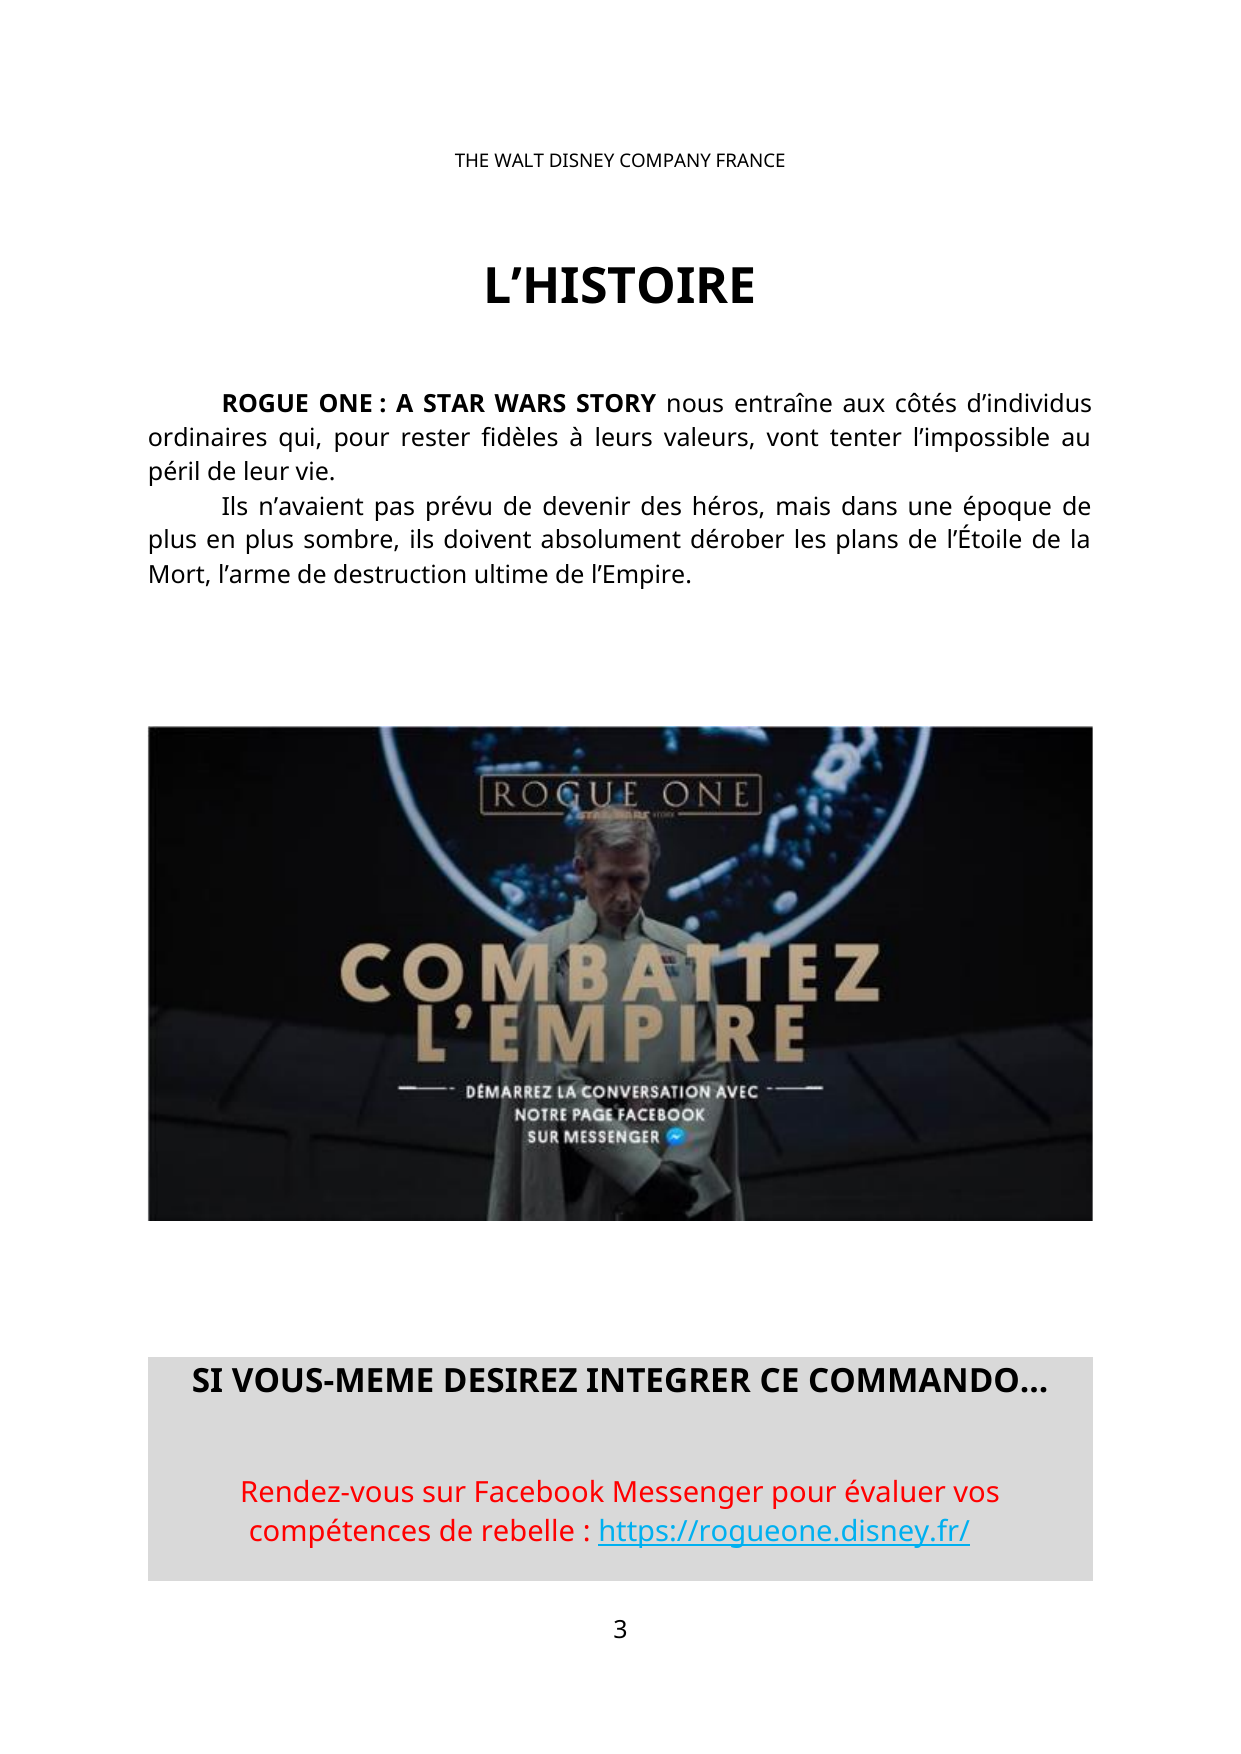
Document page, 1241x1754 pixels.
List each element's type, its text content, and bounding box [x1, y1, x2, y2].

picture [147, 726, 1093, 1221]
text L’HISTOIRE [148, 250, 1093, 318]
text SI VOUS-MEME DESIREZ INTEGRER CE COMMANDO… [148, 1357, 1093, 1403]
text THE WALT DISNEY COMPANY FRANCE [148, 148, 1093, 173]
text Rendez-vous sur Facebook Messenger pour évaluer vos compétences de rebelle : https://rogueone.disney.fr/ [148, 1471, 1093, 1550]
text ROGUE ONE : A STAR WARS STORY nous entraîne aux côtés d’individus ordinaires qui, pour rester fidèles à leurs valeurs, vont tenter l’impossible au péril de leur vie. [148, 386, 1093, 488]
text Ils n’avaient pas prévu de devenir des héros, mais dans une époque de plus en plus sombre, ils doivent absolument dérober les plans de l’Étoile de la Mort, l’arme de destruction ultime de l’Empire. [148, 488, 1093, 590]
